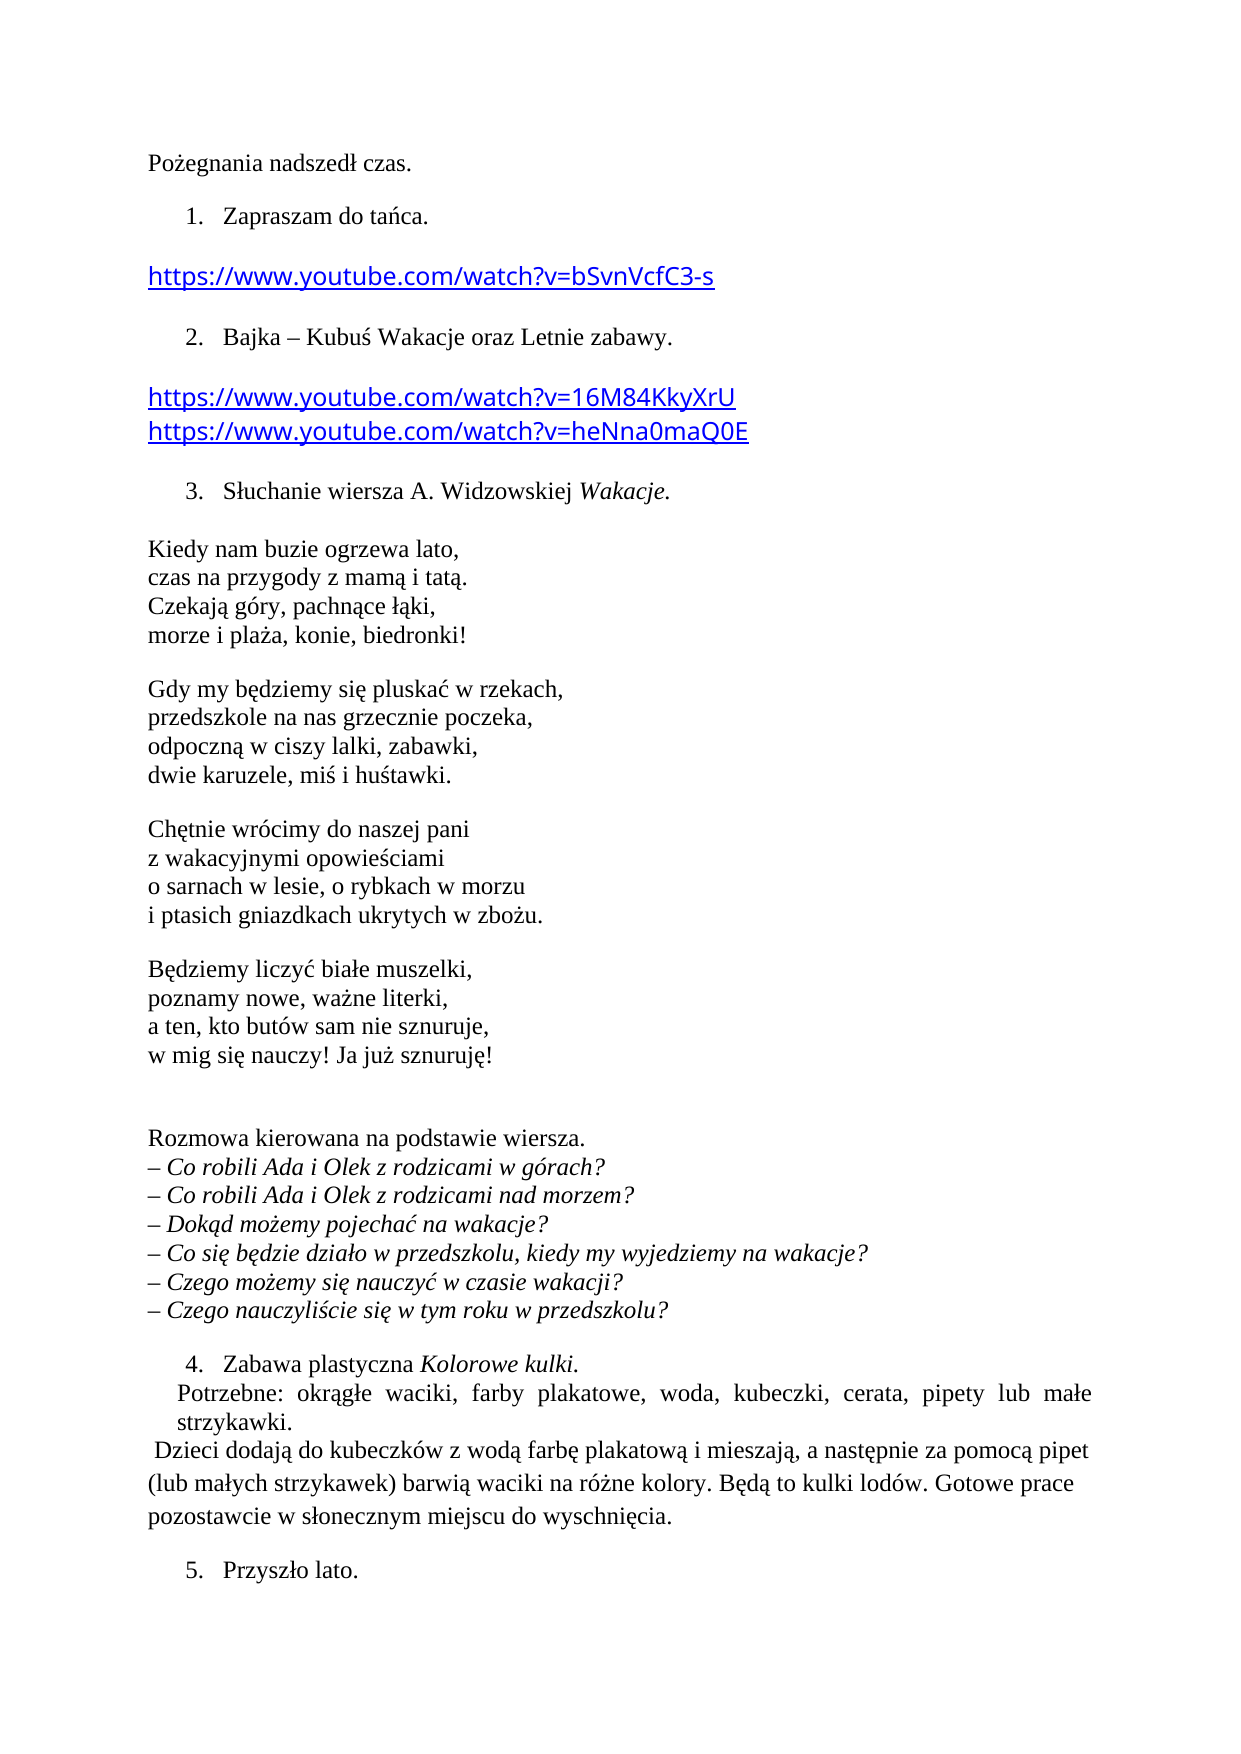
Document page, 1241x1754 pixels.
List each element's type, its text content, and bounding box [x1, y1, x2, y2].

text i ptasich gniazdkach ukrytych w zbożu. [148, 900, 1093, 929]
text – Co robili Ada i Olek z rodzicami w górach? [148, 1152, 1093, 1180]
text Czekają góry, pachnące łąki, [148, 591, 1093, 620]
text dwie karuzele, miś i huśtawki. [148, 760, 1093, 789]
text Dzieci dodają do kubeczków z wodą farbę plakatową i mieszają, a następnie za pomocą pipet (lub małych strzykawek) barwią waciki na różne kolory. Będą to kulki lodów. Gotowe prace pozostawcie w słonecznym miejscu do wyschnięcia. [148, 1435, 1093, 1530]
text Pożegnania nadszedł czas. [148, 148, 1093, 176]
text Gdy my będziemy się pluskać w rzekach, [148, 674, 1093, 702]
text odpoczną w ciszy lalki, zabawki, [148, 731, 1093, 760]
text https://www.youtube.com/watch?v=16M84KkyXrU [148, 379, 1093, 413]
text – Co robili Ada i Olek z rodzicami nad morzem? [148, 1180, 1093, 1209]
text https://www.youtube.com/watch?v=bSvnVcfC3-s [148, 259, 1093, 293]
list Zapraszam do tańca. [185, 201, 1093, 230]
text – Czego nauczyliście się w tym roku w przedszkolu? [148, 1295, 1093, 1324]
text o sarnach w lesie, o rybkach w morzu [148, 871, 1093, 900]
text Będziemy liczyć białe muszelki, [148, 954, 1093, 983]
text – Co się będzie działo w przedszkolu, kiedy my wyjedziemy na wakacje? [148, 1238, 1093, 1267]
list Zabawa plastyczna Kolorowe kulki. [185, 1349, 1093, 1378]
text – Dokąd możemy pojechać na wakacje? [148, 1209, 1093, 1238]
text poznamy nowe, ważne literki, [148, 983, 1093, 1011]
text Kiedy nam buzie ogrzewa lato, [148, 534, 1093, 562]
list Bajka – Kubuś Wakacje oraz Letnie zabawy. [185, 322, 1093, 351]
list Przyszło lato. [185, 1555, 1093, 1584]
text Potrzebne: okrągłe waciki, farby plakatowe, woda, kubeczki, cerata, pipety lub małe strzykawki. [177, 1378, 1093, 1435]
list Słuchanie wiersza A. Widzowskiej Wakacje. [185, 476, 1093, 505]
text a ten, kto butów sam nie sznuruje, [148, 1011, 1093, 1040]
text https://www.youtube.com/watch?v=heNna0maQ0E [148, 413, 1093, 447]
text czas na przygody z mamą i tatą. [148, 562, 1093, 591]
text – Czego możemy się nauczyć w czasie wakacji? [148, 1267, 1093, 1295]
text przedszkole na nas grzecznie poczeka, [148, 702, 1093, 731]
text z wakacyjnymi opowieściami [148, 843, 1093, 871]
text Rozmowa kierowana na podstawie wiersza. [148, 1123, 1093, 1152]
text Chętnie wrócimy do naszej pani [148, 814, 1093, 843]
text morze i plaża, konie, biedronki! [148, 620, 1093, 649]
text w mig się nauczy! Ja już sznuruję! [148, 1040, 1093, 1069]
